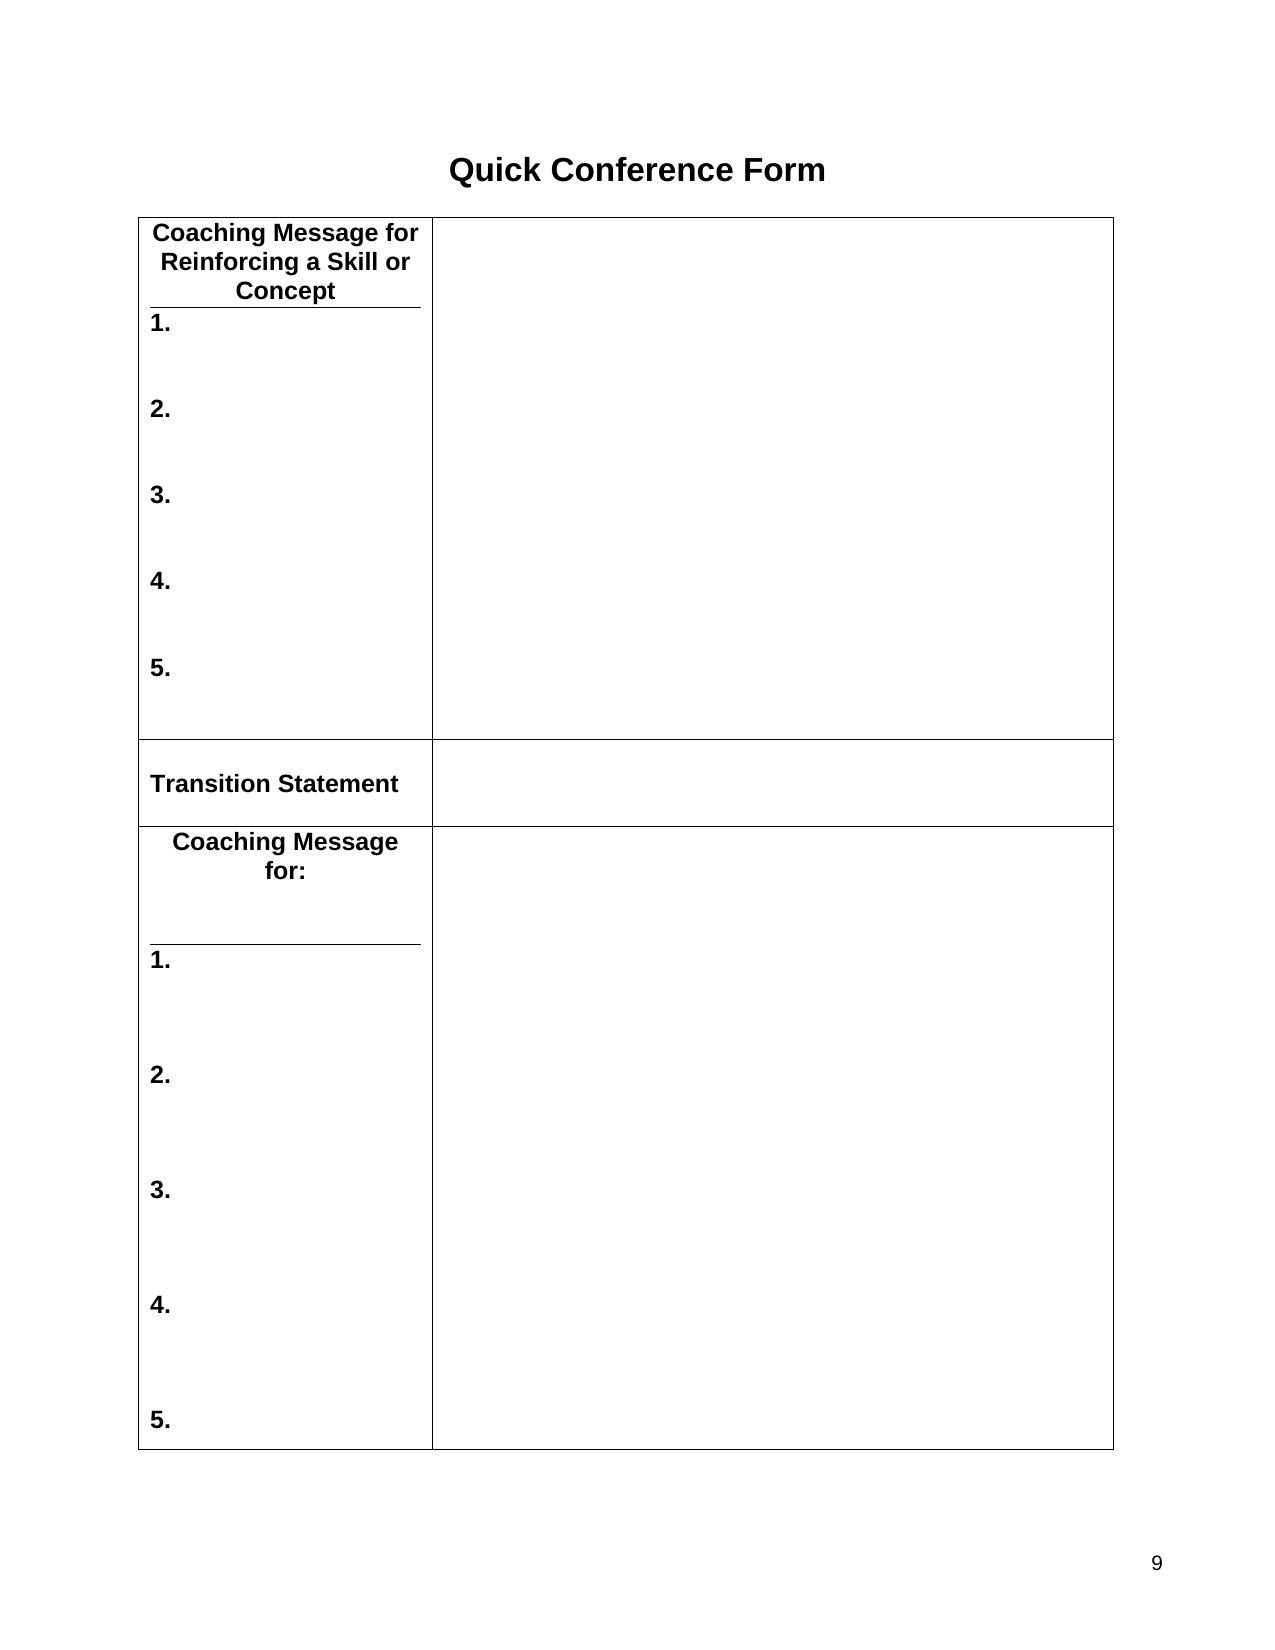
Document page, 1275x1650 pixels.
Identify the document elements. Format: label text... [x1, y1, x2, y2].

table_cell [433, 827, 1113, 1449]
table_header Coaching Message for Reinforcing a Skill or Concept 1. 2. 3. 4. 5. [139, 218, 432, 739]
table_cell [139, 827, 432, 1449]
table_cell Transition Statement [139, 740, 432, 826]
subtitle Quick Conference Form [150, 150, 1125, 188]
table_cell [433, 740, 1113, 826]
table_header [433, 218, 1113, 739]
